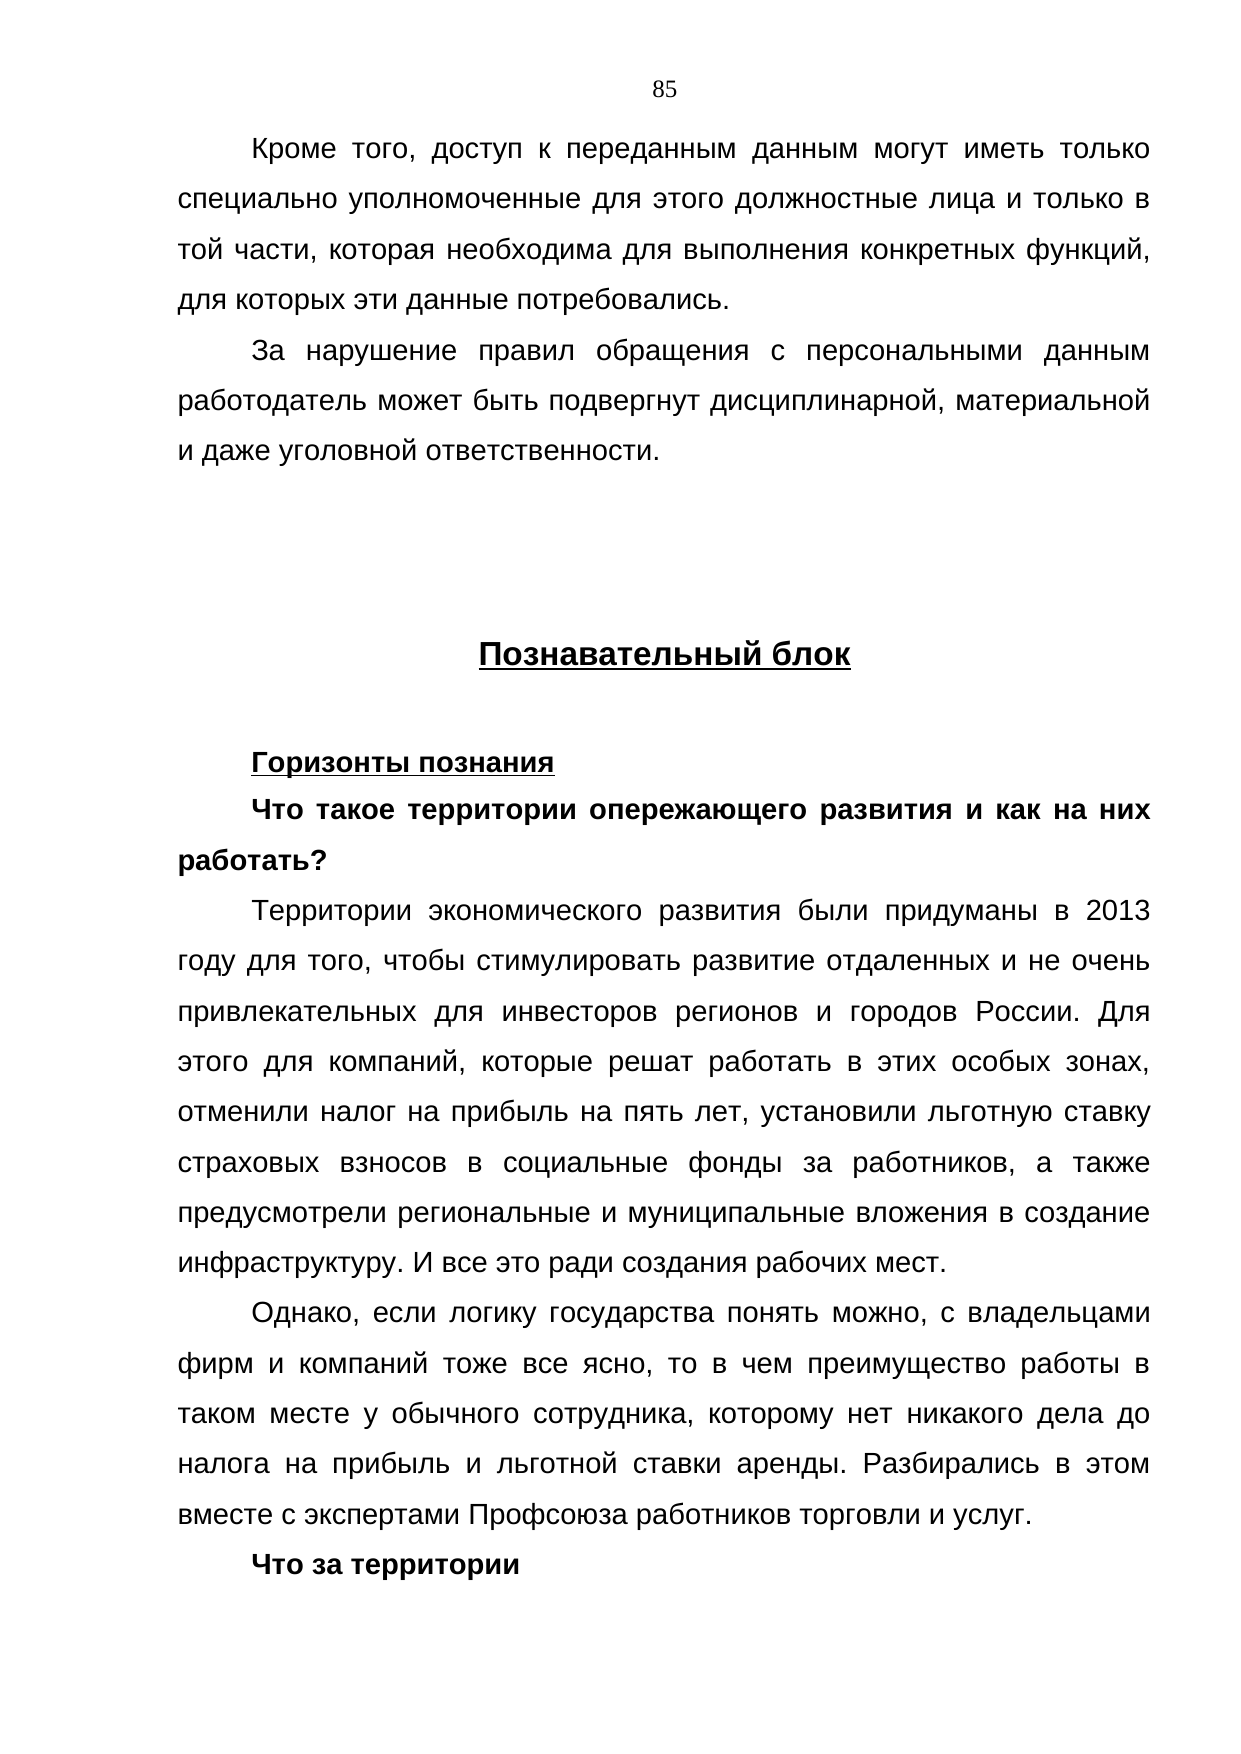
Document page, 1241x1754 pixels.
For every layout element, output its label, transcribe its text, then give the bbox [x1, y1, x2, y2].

text Кроме того, доступ к переданным данным могут иметь только специально уполномоченные для этого должностные лица и только в той части, которая необходима для выполнения конкретных функций, для которых эти данные потребовались. [177, 131, 1152, 316]
text Что такое территории опережающего развития и как на них работать? [177, 792, 1152, 876]
text Горизонты познания [177, 746, 1152, 779]
text Что за территории [177, 1547, 1152, 1581]
text Территории экономического развития были придуманы в 2013 году для того, чтобы стимулировать развитие отдаленных и не очень привлекательных для инвесторов регионов и городов России. Для этого для компаний, которые решат работать в этих особых зонах, отменили налог на прибыль на пять лет, установили льготную ставку страховых взносов в социальные фонды за работников, а также предусмотрели региональные и муниципальные вложения в создание инфраструктуру. И все это ради создания рабочих мест. [177, 893, 1152, 1279]
text За нарушение правил обращения с персональными данным работодатель может быть подвергнут дисциплинарной, материальной и даже уголовной ответственности. [177, 332, 1152, 467]
text Познавательный блок [177, 634, 1152, 673]
text Однако, если логику государства понять можно, с владельцами фирм и компаний тоже все ясно, то в чем преимущество работы в таком месте у обычного сотрудника, которому нет никакого дела до налога на прибыль и льготной ставки аренды. Разбирались в этом вместе с экспертами Профсоюза работников торговли и услуг. [177, 1296, 1152, 1530]
